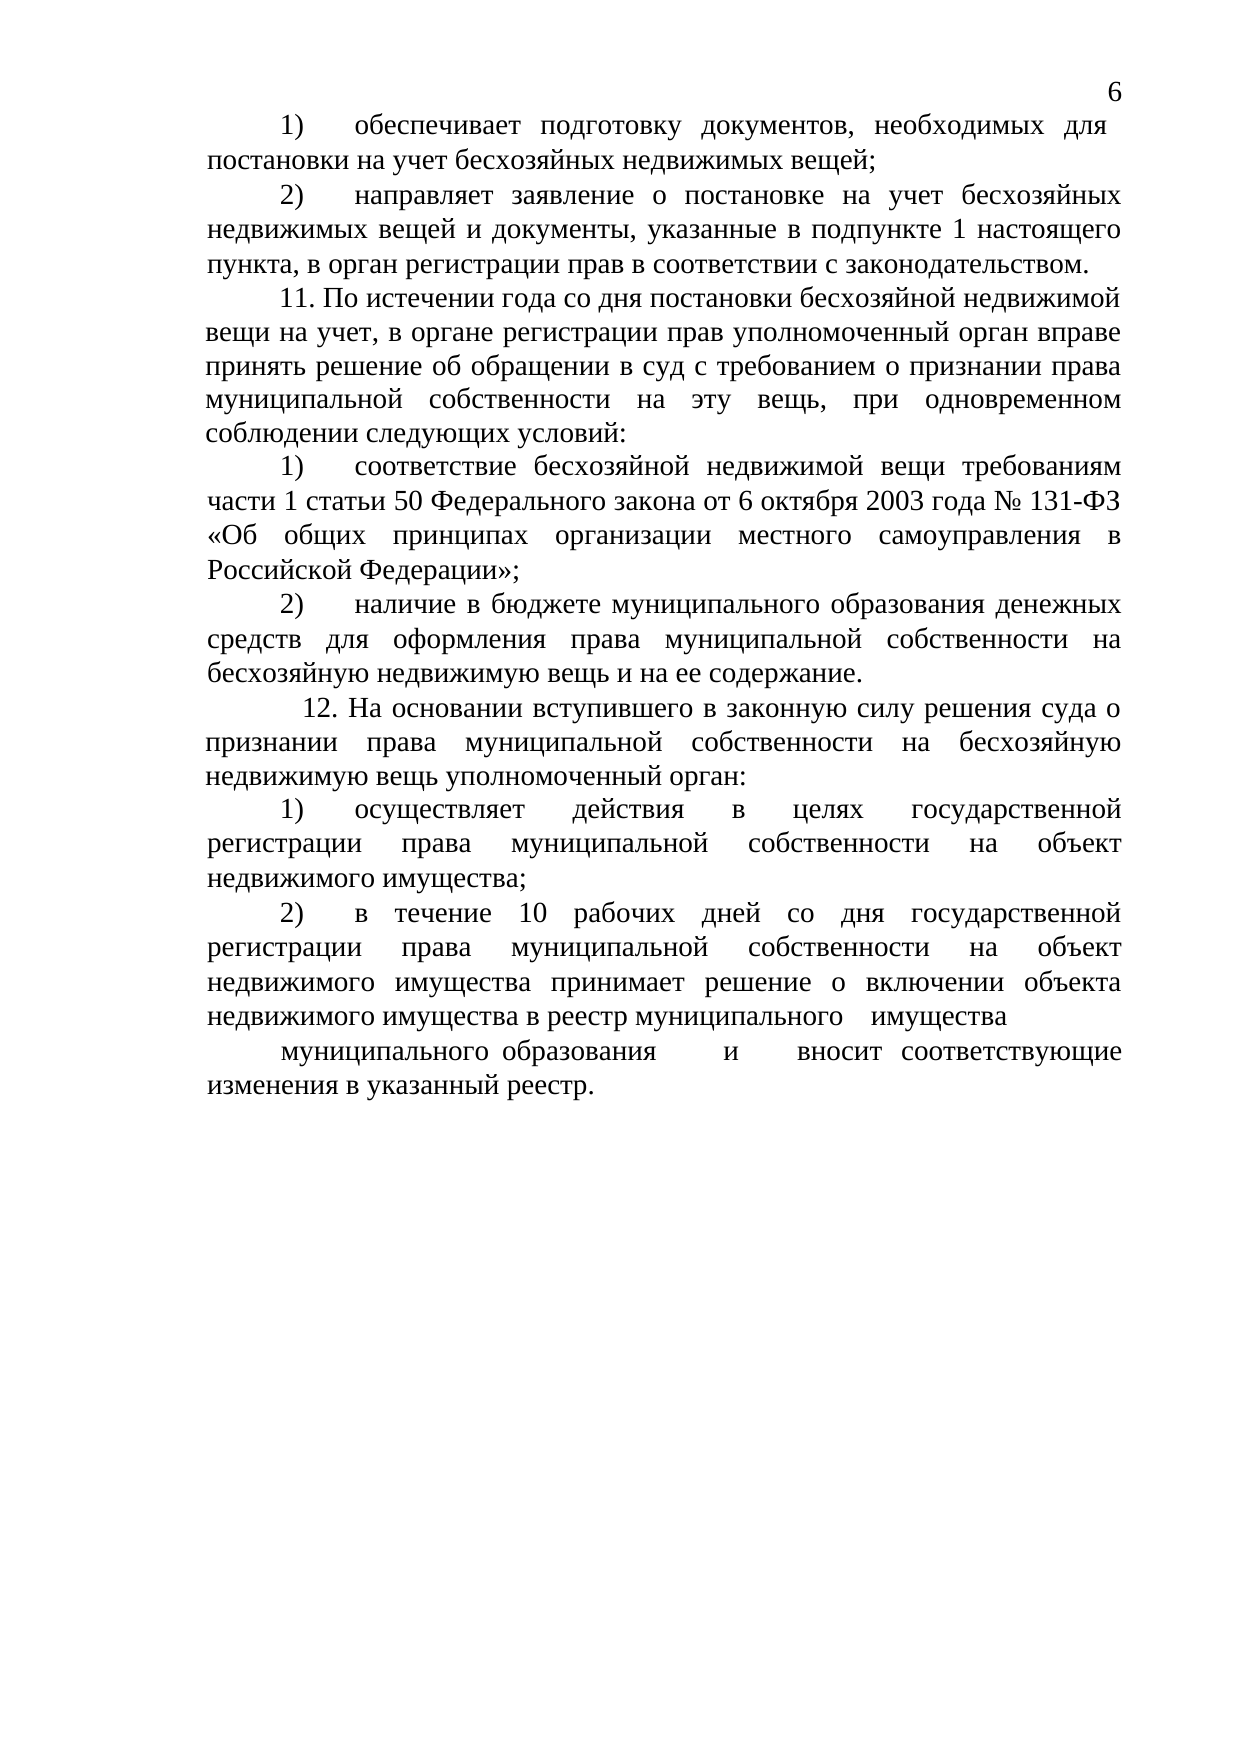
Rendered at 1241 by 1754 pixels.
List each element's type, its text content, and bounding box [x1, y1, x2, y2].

list в течение 10 рабочих дней со дня государственной регистрации права муниципальной собственности на объект недвижимого имущества принимает решение о включении объекта недвижимого имущества в реестр муниципального имущества муниципального образования и вносит соответствующие изменения в указанный реестр. [207, 895, 1122, 1101]
list осуществляет действия в целях государственной регистрации права муниципальной собственности на объект недвижимого имущества; [207, 791, 1122, 894]
text 11. По истечении года со дня постановки бесхозяйной недвижимой вещи на учет, в органе регистрации прав уполномоченный орган вправе принять решение об обращении в суд с требованием о признании права муниципальной собственности на эту вещь, при одновременном соблюдении следующих условий: [205, 281, 1122, 448]
list направляет заявление о постановке на учет бесхозяйных недвижимых вещей и документы, указанные в подпункте 1 настоящего пункта, в орган регистрации прав в соответствии с законодательством. [207, 177, 1122, 279]
text 12. На основании вступившего в законную силу решения суда о признании права муниципальной собственности на бесхозяйную недвижимую вещь уполномоченный орган: [205, 691, 1122, 791]
list обеспечивает подготовку документов, необходимых для постановки на учет бесхозяйных недвижимых вещей; [207, 107, 1122, 175]
list соответствие бесхозяйной недвижимой вещи требованиям части 1 статьи 50 Федерального закона от 6 октября 2003 года № 131-ФЗ «Об общих принципах организации местного самоуправления в Российской Федерации»; [207, 448, 1122, 585]
list наличие в бюджете муниципального образования денежных средств для оформления права муниципальной собственности на бесхозяйную недвижимую вещь и на ее содержание. [207, 587, 1122, 689]
